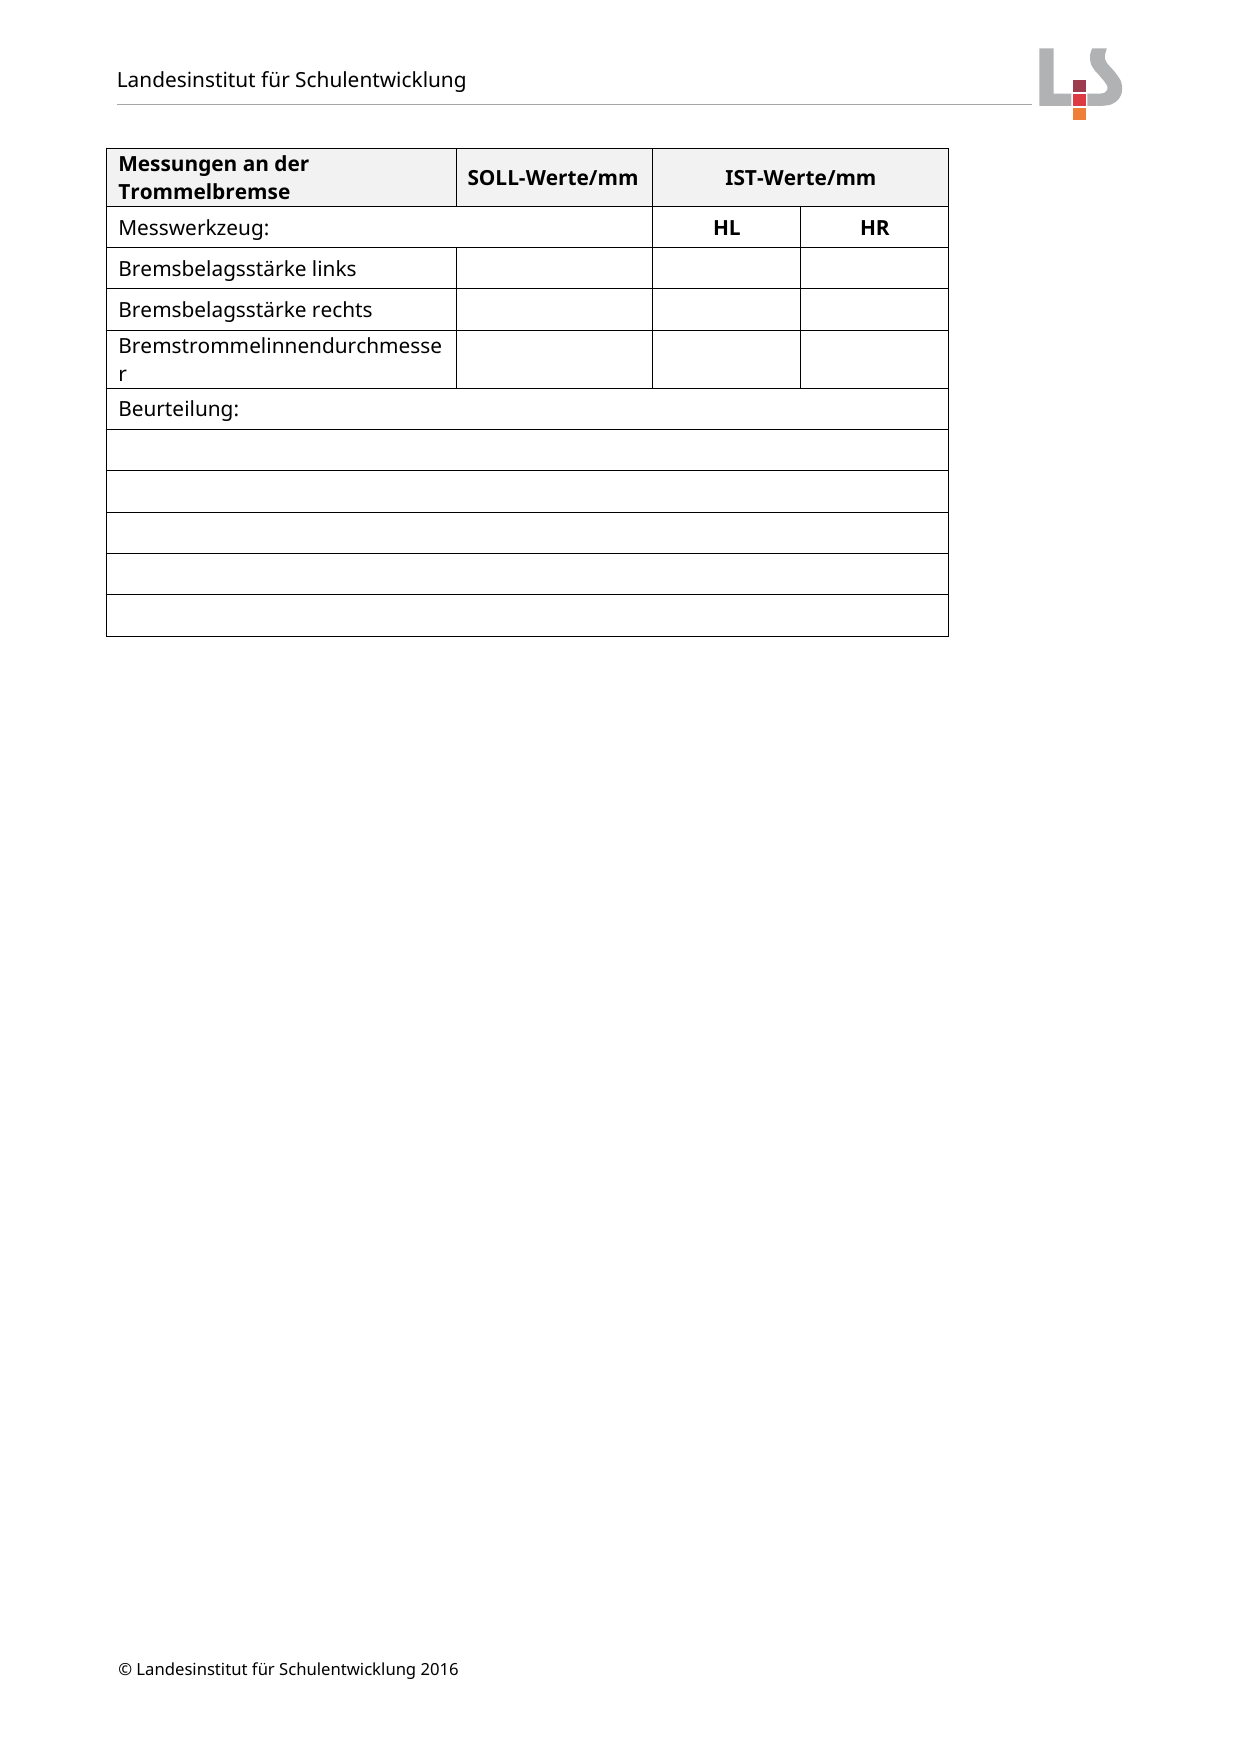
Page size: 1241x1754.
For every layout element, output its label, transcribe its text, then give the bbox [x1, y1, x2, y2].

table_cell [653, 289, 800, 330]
table_header IST-Werte/mm [653, 149, 948, 206]
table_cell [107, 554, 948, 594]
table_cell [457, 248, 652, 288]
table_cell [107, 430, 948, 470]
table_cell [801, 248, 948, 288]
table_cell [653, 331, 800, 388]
table_header SOLL-Werte/mm [457, 149, 652, 206]
table_cell Bremsbelagsstärke links [107, 248, 456, 288]
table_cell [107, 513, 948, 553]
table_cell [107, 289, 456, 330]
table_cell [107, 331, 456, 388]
table_cell Messwerkzeug: [107, 207, 652, 247]
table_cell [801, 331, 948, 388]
table_header Messungen an der Trommelbremse [107, 149, 456, 206]
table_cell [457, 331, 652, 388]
table_cell HL [653, 207, 800, 247]
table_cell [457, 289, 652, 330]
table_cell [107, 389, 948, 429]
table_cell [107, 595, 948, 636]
table_cell HR [801, 207, 948, 247]
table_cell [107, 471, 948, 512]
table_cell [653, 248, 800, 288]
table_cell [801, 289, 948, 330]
